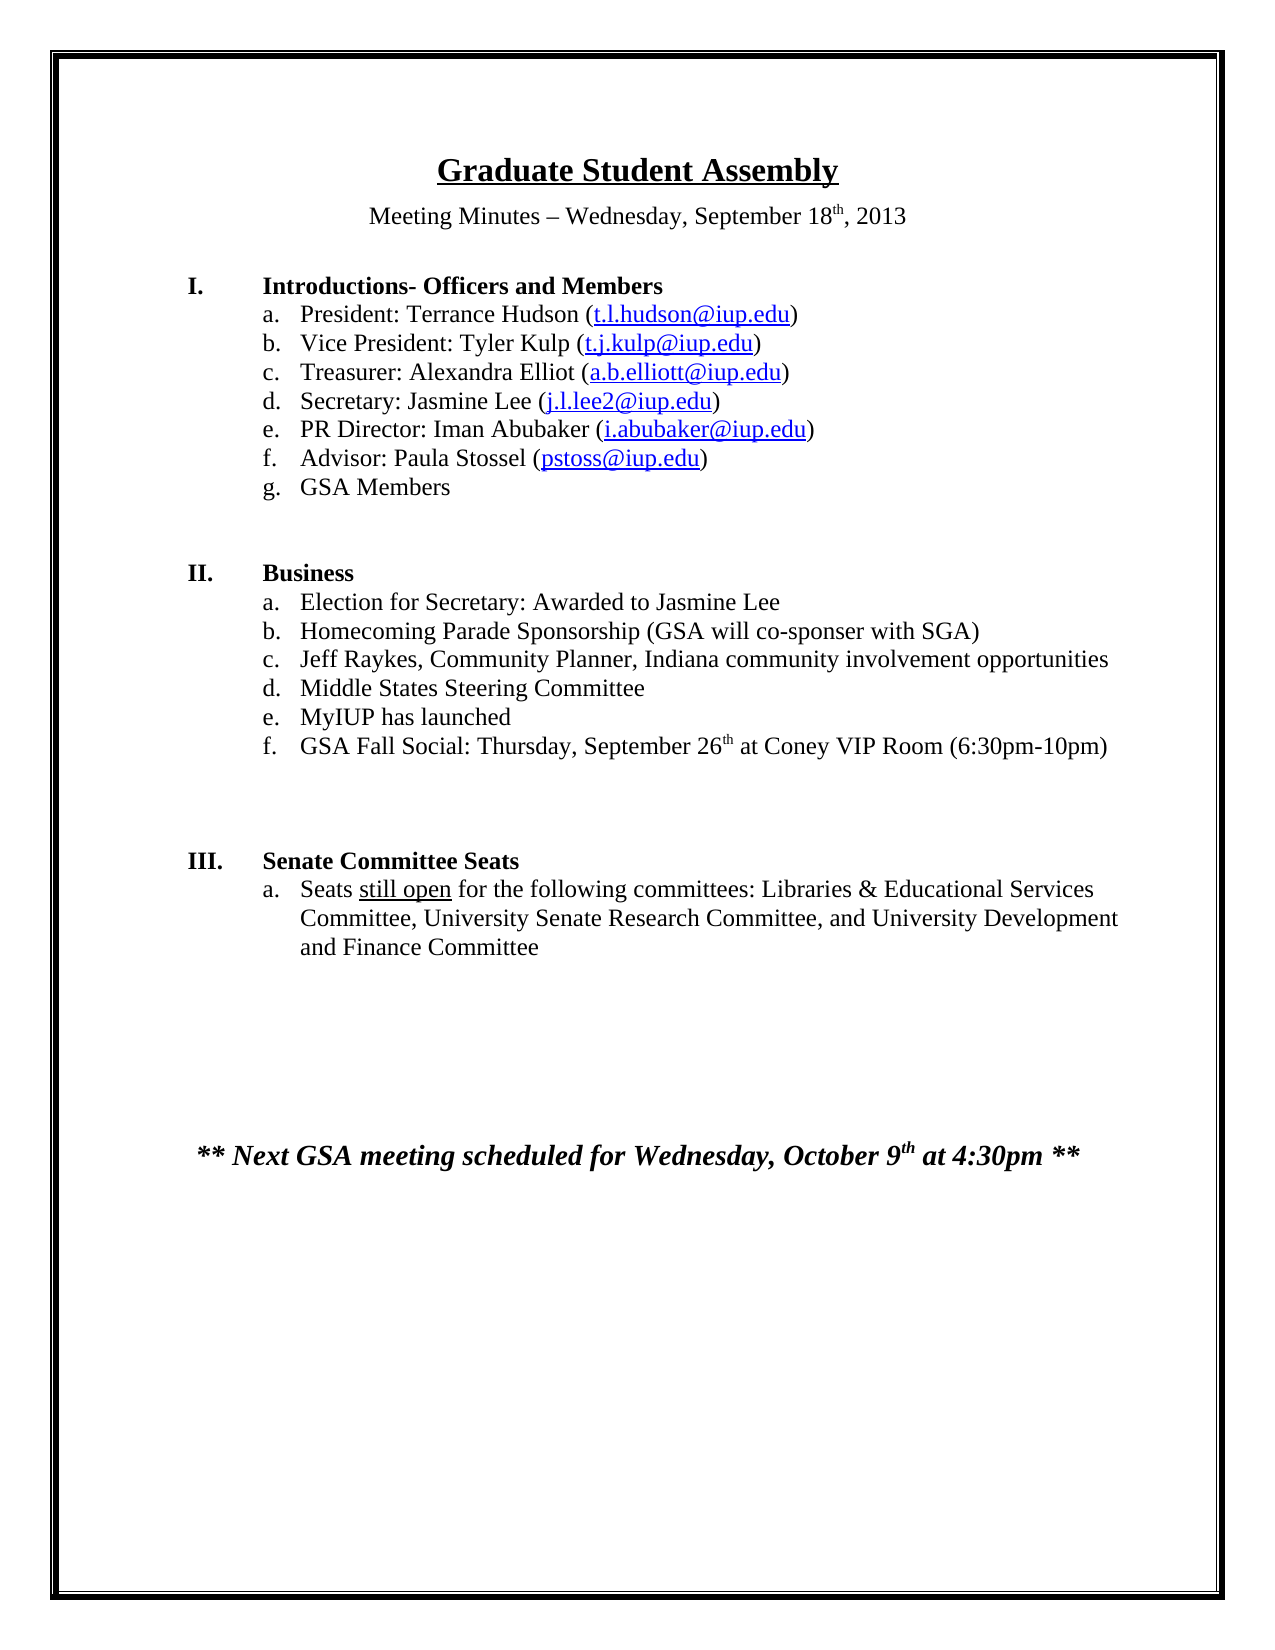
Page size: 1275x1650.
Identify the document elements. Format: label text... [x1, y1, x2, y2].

list MyIUP has launched [262, 702, 1125, 731]
list Secretary: Jasmine Lee (j.l.lee2@iup.edu) [262, 386, 1125, 414]
text ** Next GSA meeting scheduled for Wednesday, October 9th at 4:30pm ** [150, 1138, 1125, 1172]
list Advisor: Paula Stossel (pstoss@iup.edu) [262, 443, 1125, 472]
list Seats still open for the following committees: Libraries & Educational Services Committee, University Senate Research Committee, and University Development and Finance Committee [262, 874, 1125, 961]
list GSA Members [262, 472, 1125, 501]
text Graduate Student Assembly [150, 150, 1125, 188]
list President: Terrance Hudson (t.l.hudson@iup.edu) [262, 299, 1125, 328]
list PR Director: Iman Abubaker (i.abubaker@iup.edu) [262, 414, 1125, 443]
list Business [187, 558, 1125, 587]
list Election for Secretary: Awarded to Jasmine Lee [262, 587, 1125, 616]
list Treasurer: Alexandra Elliot (a.b.elliott@iup.edu) [262, 357, 1125, 386]
list Jeff Raykes, Community Planner, Indiana community involvement opportunities [262, 644, 1125, 673]
list Homecoming Parade Sponsorship (GSA will co-sponser with SGA) [262, 616, 1125, 644]
text Meeting Minutes – Wednesday, September 18th, 2013 [150, 201, 1125, 229]
list Introductions- Officers and Members [187, 271, 1125, 299]
list Middle States Steering Committee [262, 673, 1125, 702]
list GSA Fall Social: Thursday, September 26th at Coney VIP Room (6:30pm-10pm) [262, 731, 1125, 759]
list Senate Committee Seats [187, 846, 1125, 874]
list Vice President: Tyler Kulp (t.j.kulp@iup.edu) [262, 328, 1125, 357]
